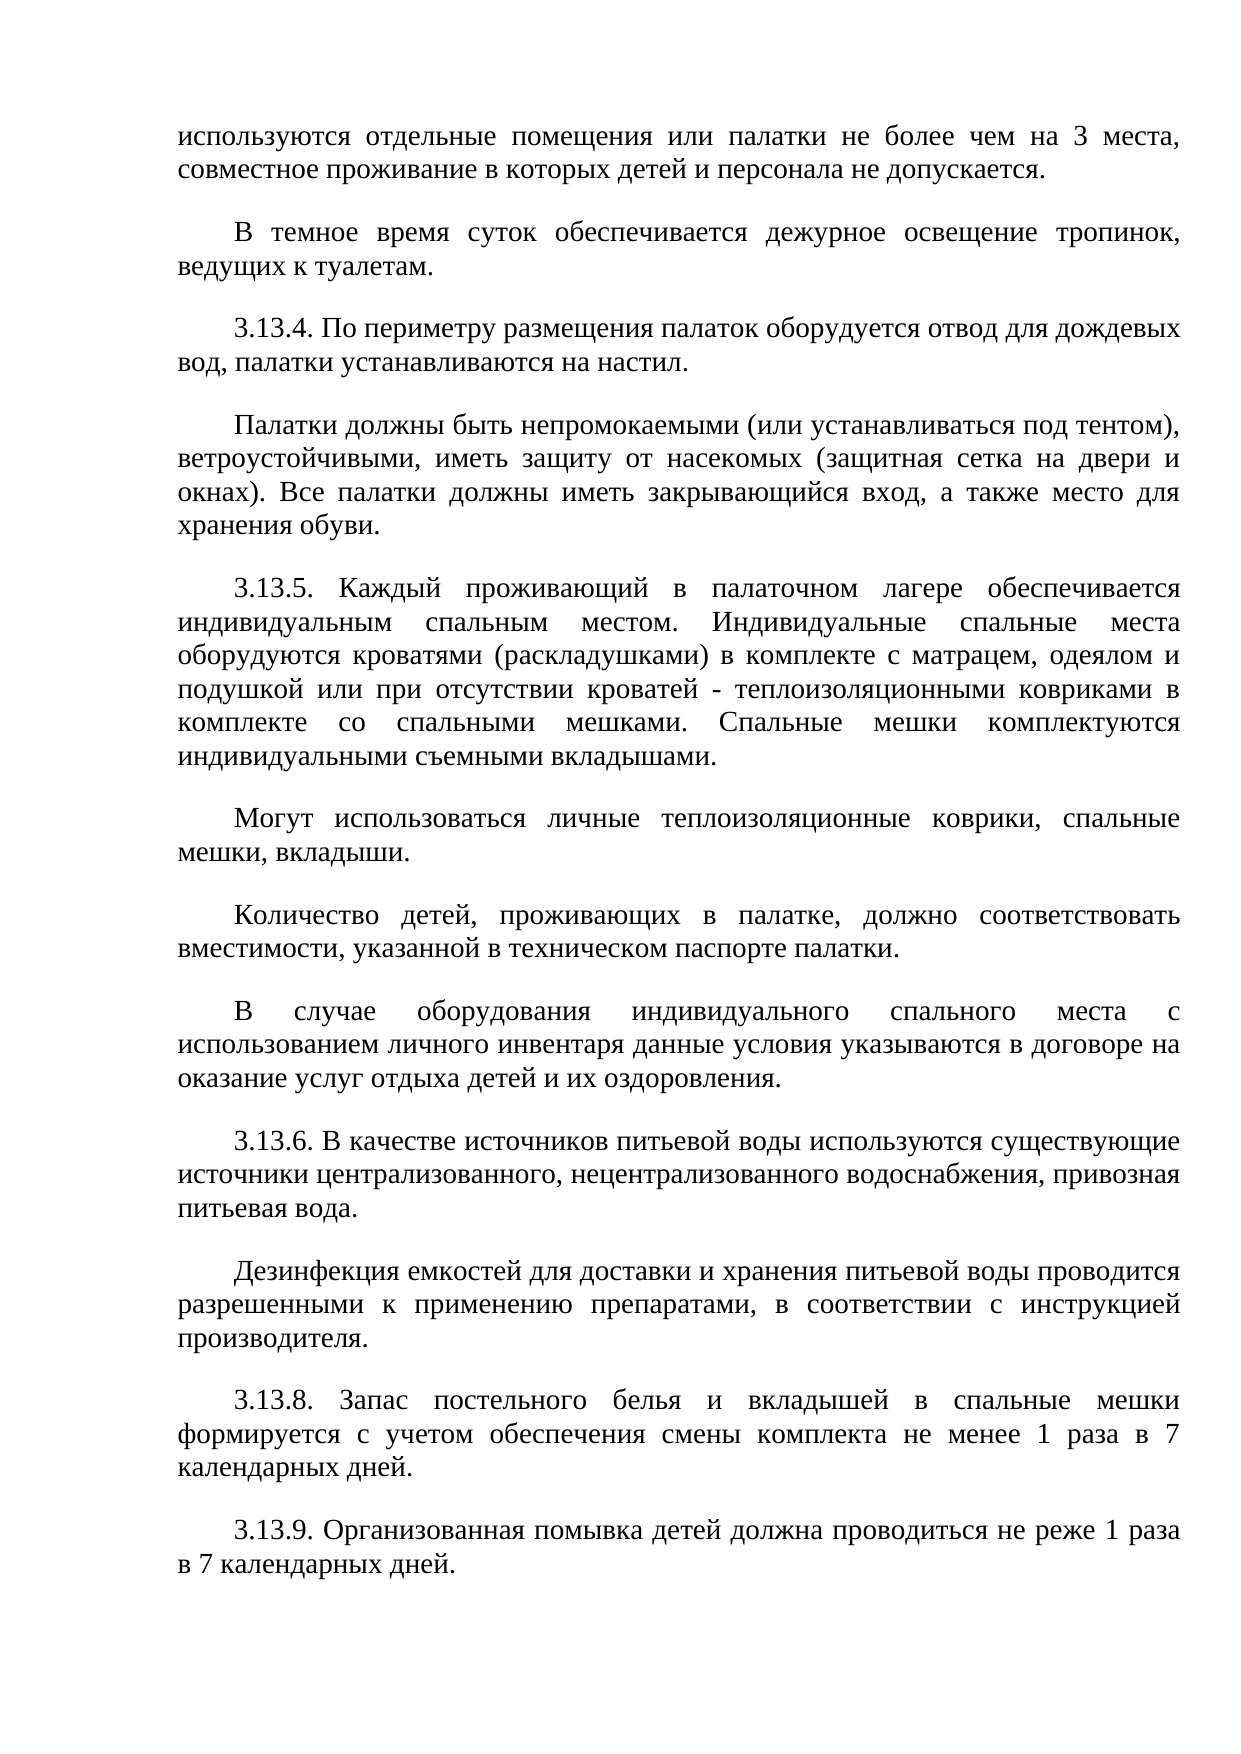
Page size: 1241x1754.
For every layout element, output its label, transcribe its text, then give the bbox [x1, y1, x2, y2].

text 3.13.5. Каждый проживающий в палаточном лагере обеспечивается индивидуальным спальным местом. Индивидуальные спальные места оборудуются кроватями (раскладушками) в комплекте с матрацем, одеялом и подушкой или при отсутствии кроватей - теплоизоляционными ковриками в комплекте со спальными мешками. Спальные мешки комплектуются индивидуальными съемными вкладышами. [177, 570, 1181, 771]
text Дезинфекция емкостей для доставки и хранения питьевой воды проводится разрешенными к применению препаратами, в соответствии с инструкцией производителя. [177, 1253, 1181, 1353]
text В темное время суток обеспечивается дежурное освещение тропинок, ведущих к туалетам. [177, 214, 1181, 281]
text 3.13.6. В качестве источников питьевой воды используются существующие источники централизованного, нецентрализованного водоснабжения, привозная питьевая вода. [177, 1123, 1181, 1223]
text Палатки должны быть непромокаемыми (или устанавливаться под тентом), ветроустойчивыми, иметь защиту от насекомых (защитная сетка на двери и окнах). Все палатки должны иметь закрывающийся вход, а также место для хранения обуви. [177, 407, 1181, 541]
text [177, 118, 1181, 185]
text В случае оборудования индивидуального спального места с использованием личного инвентаря данные условия указываются в договоре на оказание услуг отдыха детей и их оздоровления. [177, 993, 1181, 1094]
text 3.13.4. По периметру размещения палаток оборудуется отвод для дождевых вод, палатки устанавливаются на настил. [177, 311, 1181, 378]
text 3.13.9. Организованная помывка детей должна проводиться не реже 1 раза в 7 календарных дней. [177, 1512, 1181, 1579]
text Могут использоваться личные теплоизоляционные коврики, спальные мешки, вкладыши. [177, 801, 1181, 868]
text 3.13.8. Запас постельного белья и вкладышей в спальные мешки формируется с учетом обеспечения смены комплекта не менее 1 раза в 7 календарных дней. [177, 1382, 1181, 1483]
text Количество детей, проживающих в палатке, должно соответствовать вместимости, указанной в техническом паспорте палатки. [177, 897, 1181, 964]
